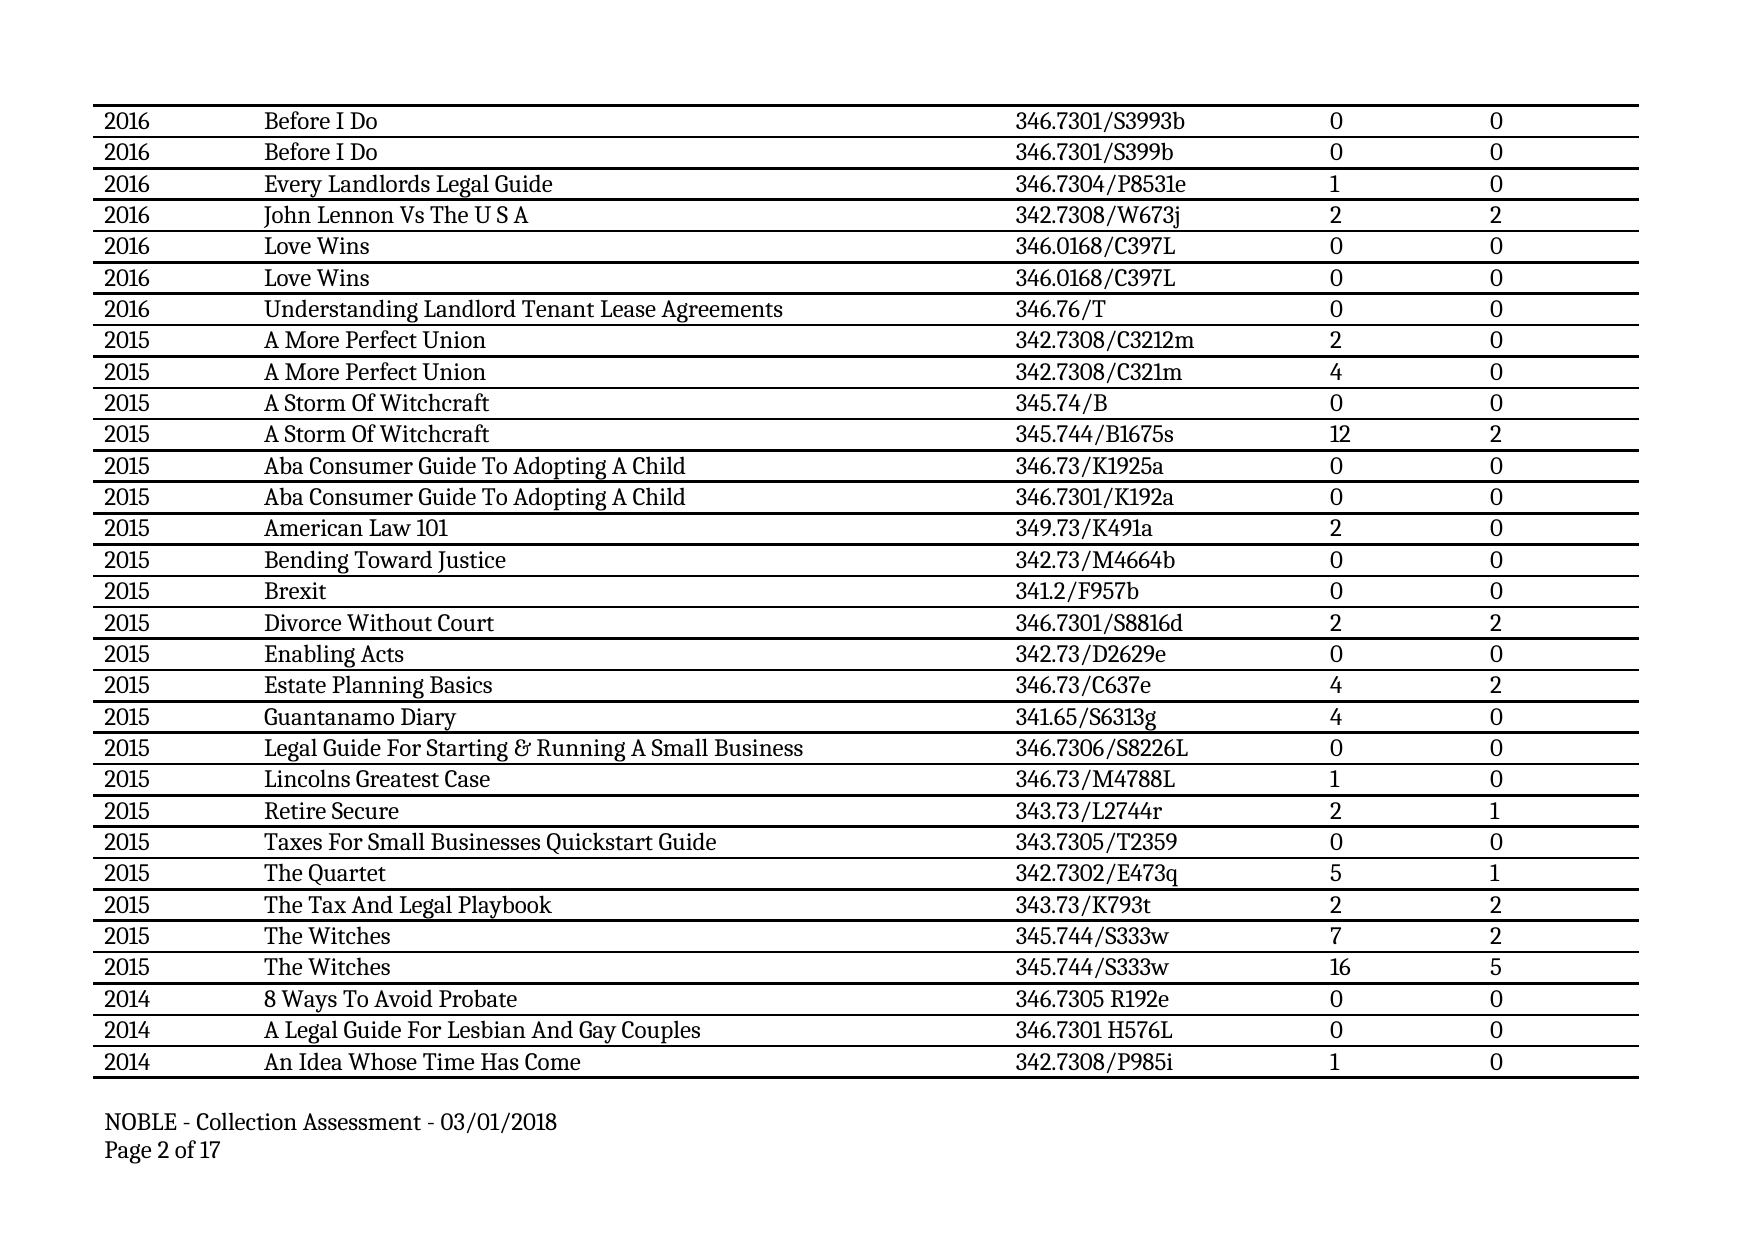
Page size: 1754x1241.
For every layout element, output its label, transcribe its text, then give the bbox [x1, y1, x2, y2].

table_cell 2016 [93, 170, 253, 198]
table_cell 0 [1319, 232, 1478, 261]
table_cell Estate Planning Basics [253, 671, 999, 700]
table_cell 342.73/M4664b [999, 546, 1319, 574]
table_cell 2015 [93, 734, 253, 763]
table_cell 8 Ways To Avoid Probate [253, 985, 999, 1013]
table_cell Every Landlords Legal Guide [253, 170, 999, 198]
table_cell 346.73/M4788L [999, 765, 1319, 794]
table_cell 12 [1319, 420, 1478, 449]
table_cell 342.7302/E473q [999, 859, 1319, 888]
table_cell 2015 [93, 358, 253, 386]
table_cell The Witches [253, 953, 999, 982]
table_cell 2015 [93, 703, 253, 731]
table_cell 2 [1319, 608, 1478, 637]
table_cell 2 [1319, 326, 1478, 355]
table_cell 345.744/S333w [999, 953, 1319, 982]
table_cell A More Perfect Union [253, 358, 999, 386]
table_cell 7 [1319, 922, 1478, 951]
table_cell 1 [1319, 765, 1478, 794]
table_cell 346.73/C637e [999, 671, 1319, 700]
table_cell The Tax And Legal Playbook [253, 891, 999, 919]
table_cell 341.2/F957b [999, 577, 1319, 606]
table_cell 2014 [93, 1047, 253, 1076]
table_cell 345.744/B1675s [999, 420, 1319, 449]
table_cell 2 [1479, 201, 1638, 229]
table_cell A Storm Of Witchcraft [253, 389, 999, 418]
table_cell 349.73/K491a [999, 515, 1319, 543]
table_cell 0 [1319, 483, 1478, 512]
table_cell 2015 [93, 671, 253, 700]
table_cell 1 [1479, 859, 1638, 888]
table_cell 2015 [93, 483, 253, 512]
table_cell 2 [1319, 201, 1478, 229]
table_cell A Legal Guide For Lesbian And Gay Couples [253, 1016, 999, 1045]
table_cell 0 [1479, 452, 1638, 480]
table_cell 0 [1319, 138, 1478, 167]
table_cell 342.7308/C3212m [999, 326, 1319, 355]
table_cell 342.73/D2629e [999, 640, 1319, 668]
table_cell Love Wins [253, 264, 999, 292]
table_cell 0 [1479, 515, 1638, 543]
table_cell 0 [1479, 1047, 1638, 1076]
table_cell 2015 [93, 765, 253, 794]
table_cell Divorce Without Court [253, 608, 999, 637]
table_cell A Storm Of Witchcraft [253, 420, 999, 449]
table_cell 343.73/L2744r [999, 797, 1319, 825]
table_cell 2 [1479, 891, 1638, 919]
table_cell 346.73/K1925a [999, 452, 1319, 480]
table_cell Retire Secure [253, 797, 999, 825]
table_cell 1 [1319, 1047, 1478, 1076]
table_cell 0 [1319, 452, 1478, 480]
table_cell 0 [1479, 326, 1638, 355]
table_cell 346.0168/C397L [999, 232, 1319, 261]
table_cell 2015 [93, 577, 253, 606]
table_cell 0 [1319, 1016, 1478, 1045]
table_cell 2016 [93, 295, 253, 324]
table_cell 0 [1479, 577, 1638, 606]
table_cell 346.7304/P8531e [999, 170, 1319, 198]
table_cell 0 [1319, 640, 1478, 668]
table_cell 2015 [93, 515, 253, 543]
table_cell The Witches [253, 922, 999, 951]
table_cell 2 [1319, 515, 1478, 543]
table_cell 343.7305/T2359 [999, 828, 1319, 857]
table_cell 2016 [93, 138, 253, 167]
table_cell 0 [1319, 389, 1478, 418]
table_cell Understanding Landlord Tenant Lease Agreements [253, 295, 999, 324]
table_cell 0 [1319, 577, 1478, 606]
table_cell 2015 [93, 608, 253, 637]
table_cell 346.76/T [999, 295, 1319, 324]
table_cell 0 [1479, 734, 1638, 763]
table_cell 2 [1479, 671, 1638, 700]
table_cell 2 [1319, 891, 1478, 919]
table_cell 1 [1319, 170, 1478, 198]
table_cell 0 [1319, 985, 1478, 1013]
table_cell Before I Do [253, 138, 999, 167]
table_cell 2014 [93, 985, 253, 1013]
table_cell 0 [1479, 985, 1638, 1013]
table_cell 2 [1319, 797, 1478, 825]
table_cell Before I Do [253, 107, 999, 136]
table_cell 5 [1479, 953, 1638, 982]
table_cell 346.0168/C397L [999, 264, 1319, 292]
table_cell Love Wins [253, 232, 999, 261]
table_cell 0 [1479, 170, 1638, 198]
table_cell An Idea Whose Time Has Come [253, 1047, 999, 1076]
table_cell Bending Toward Justice [253, 546, 999, 574]
table_cell Enabling Acts [253, 640, 999, 668]
table_cell 1 [1479, 797, 1638, 825]
table_cell 0 [1479, 232, 1638, 261]
table_cell American Law 101 [253, 515, 999, 543]
table_cell 0 [1479, 1016, 1638, 1045]
table_cell 4 [1319, 703, 1478, 731]
table_cell 346.7301/S3993b [999, 107, 1319, 136]
table_cell Brexit [253, 577, 999, 606]
table_cell John Lennon Vs The U S A [253, 201, 999, 229]
table_cell 2 [1479, 608, 1638, 637]
table_cell 2016 [93, 232, 253, 261]
table_cell 0 [1319, 734, 1478, 763]
table_cell 2016 [93, 107, 253, 136]
table_cell 2014 [93, 1016, 253, 1045]
table_cell 0 [1479, 389, 1638, 418]
table_cell Aba Consumer Guide To Adopting A Child [253, 483, 999, 512]
table_cell 2 [1479, 420, 1638, 449]
table_cell 0 [1479, 107, 1638, 136]
table_cell 0 [1319, 828, 1478, 857]
table_cell Legal Guide For Starting & Running A Small Business [253, 734, 999, 763]
table_cell 2015 [93, 891, 253, 919]
table_cell Taxes For Small Businesses Quickstart Guide [253, 828, 999, 857]
table_cell 342.7308/P985i [999, 1047, 1319, 1076]
table_cell 2015 [93, 828, 253, 857]
table_cell 0 [1479, 483, 1638, 512]
table_cell 0 [1479, 828, 1638, 857]
table_cell 346.7301 H576L [999, 1016, 1319, 1045]
table_cell 0 [1479, 546, 1638, 574]
table_cell 2016 [93, 264, 253, 292]
table_cell 4 [1319, 358, 1478, 386]
table_cell 2015 [93, 640, 253, 668]
table_cell 2015 [93, 389, 253, 418]
table_cell A More Perfect Union [253, 326, 999, 355]
table_cell 2 [1479, 922, 1638, 951]
table_cell 0 [1479, 358, 1638, 386]
table_cell 16 [1319, 953, 1478, 982]
table_cell 346.7306/S8226L [999, 734, 1319, 763]
table_cell 0 [1479, 640, 1638, 668]
table_cell 2015 [93, 546, 253, 574]
table_cell 0 [1319, 546, 1478, 574]
table_cell 0 [1319, 295, 1478, 324]
table_cell 2015 [93, 797, 253, 825]
table_cell 2015 [93, 953, 253, 982]
table_cell 0 [1479, 295, 1638, 324]
table_cell 346.7301/K192a [999, 483, 1319, 512]
table_cell Guantanamo Diary [253, 703, 999, 731]
table_cell 2015 [93, 922, 253, 951]
table_cell 346.7305 R192e [999, 985, 1319, 1013]
table_cell 341.65/S6313g [999, 703, 1319, 731]
table_cell 2015 [93, 420, 253, 449]
table_cell 342.7308/C321m [999, 358, 1319, 386]
table_cell 342.7308/W673j [999, 201, 1319, 229]
table_cell 5 [1319, 859, 1478, 888]
table_cell 0 [1479, 138, 1638, 167]
table_cell Lincolns Greatest Case [253, 765, 999, 794]
table_cell 346.7301/S8816d [999, 608, 1319, 637]
table_cell 0 [1479, 765, 1638, 794]
table_cell 2015 [93, 452, 253, 480]
table_cell The Quartet [253, 859, 999, 888]
table_cell 0 [1479, 264, 1638, 292]
table_cell 2016 [93, 201, 253, 229]
table_cell Aba Consumer Guide To Adopting A Child [253, 452, 999, 480]
table_cell 2015 [93, 326, 253, 355]
table_cell 0 [1319, 264, 1478, 292]
table_cell 0 [1479, 703, 1638, 731]
table_cell 2015 [93, 859, 253, 888]
table_cell 4 [1319, 671, 1478, 700]
table_cell 0 [1319, 107, 1478, 136]
table_cell 343.73/K793t [999, 891, 1319, 919]
table_cell 345.744/S333w [999, 922, 1319, 951]
table_cell 346.7301/S399b [999, 138, 1319, 167]
table_cell 345.74/B [999, 389, 1319, 418]
